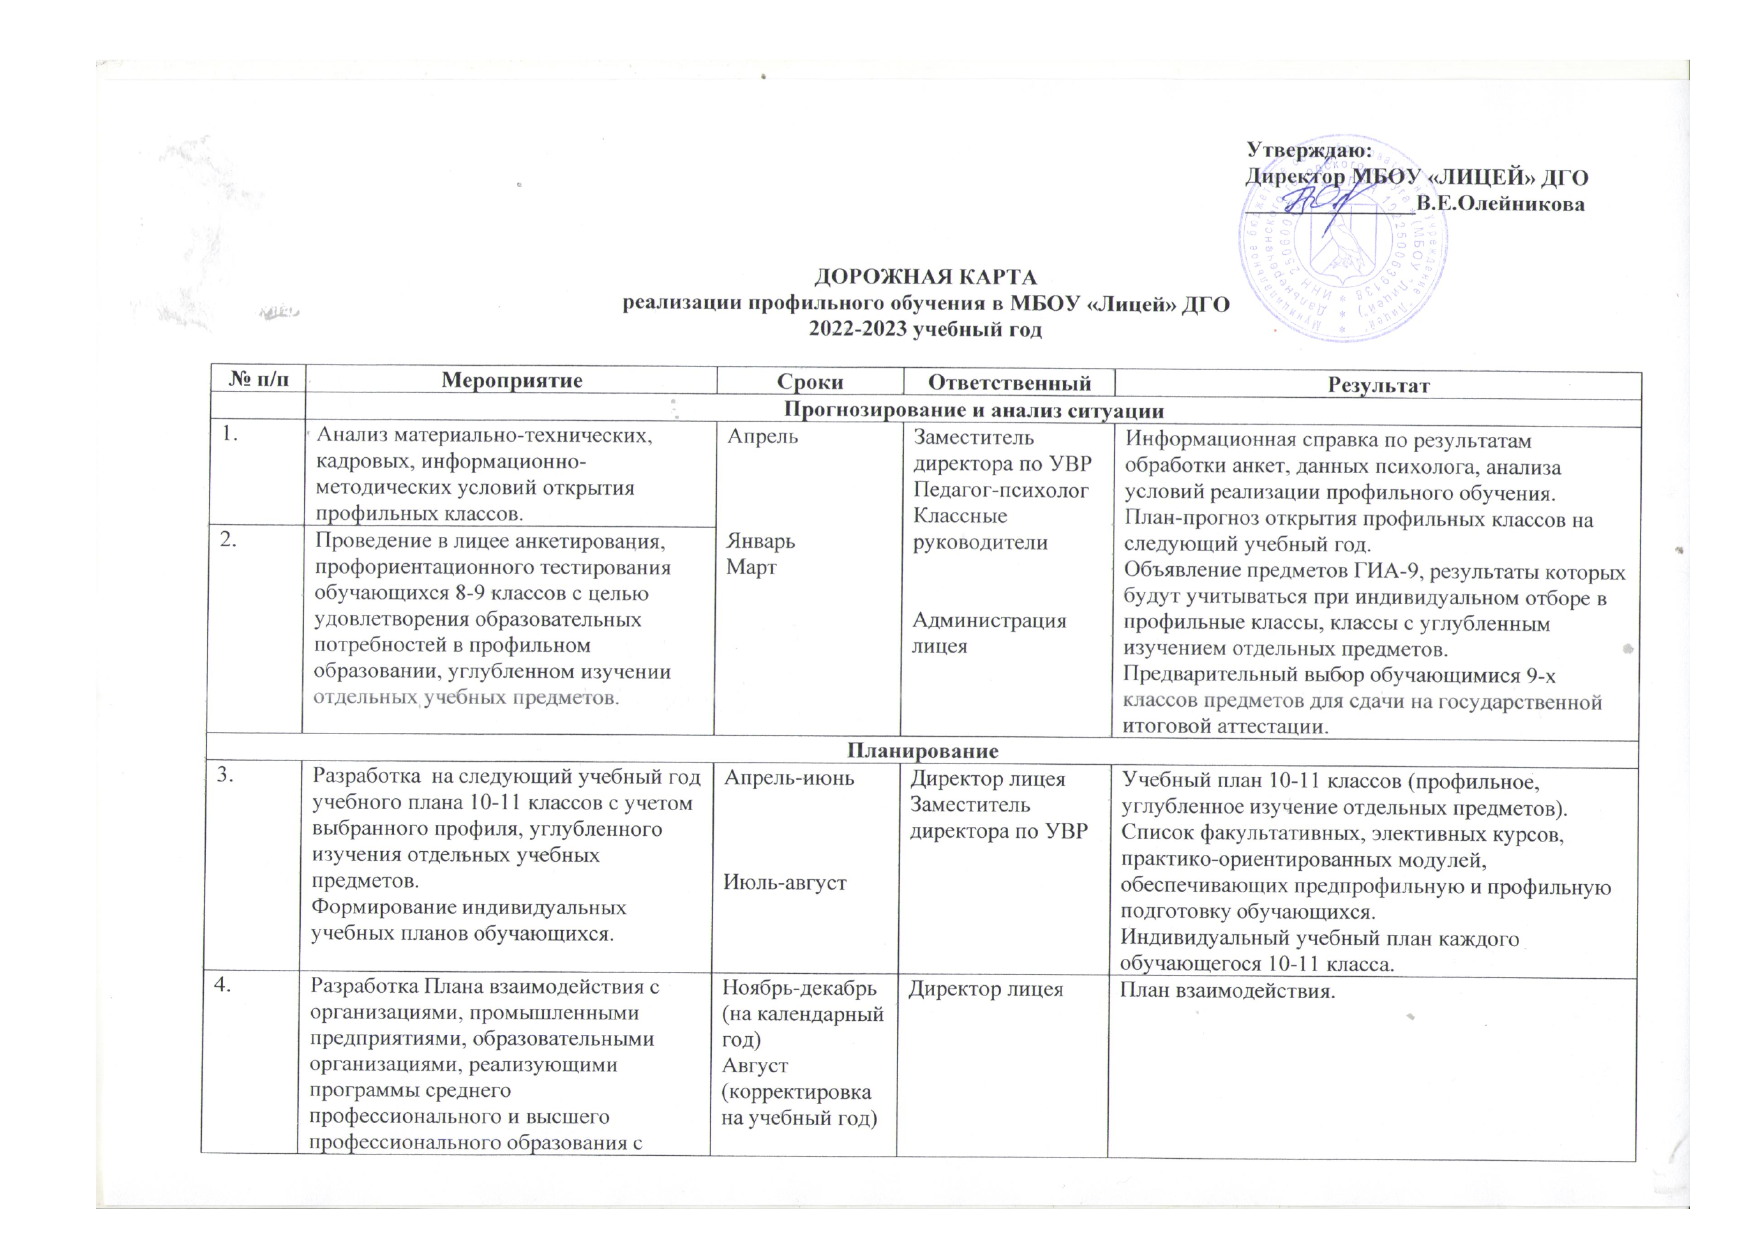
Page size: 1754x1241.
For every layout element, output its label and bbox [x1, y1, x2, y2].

picture [97, 61, 1688, 1209]
